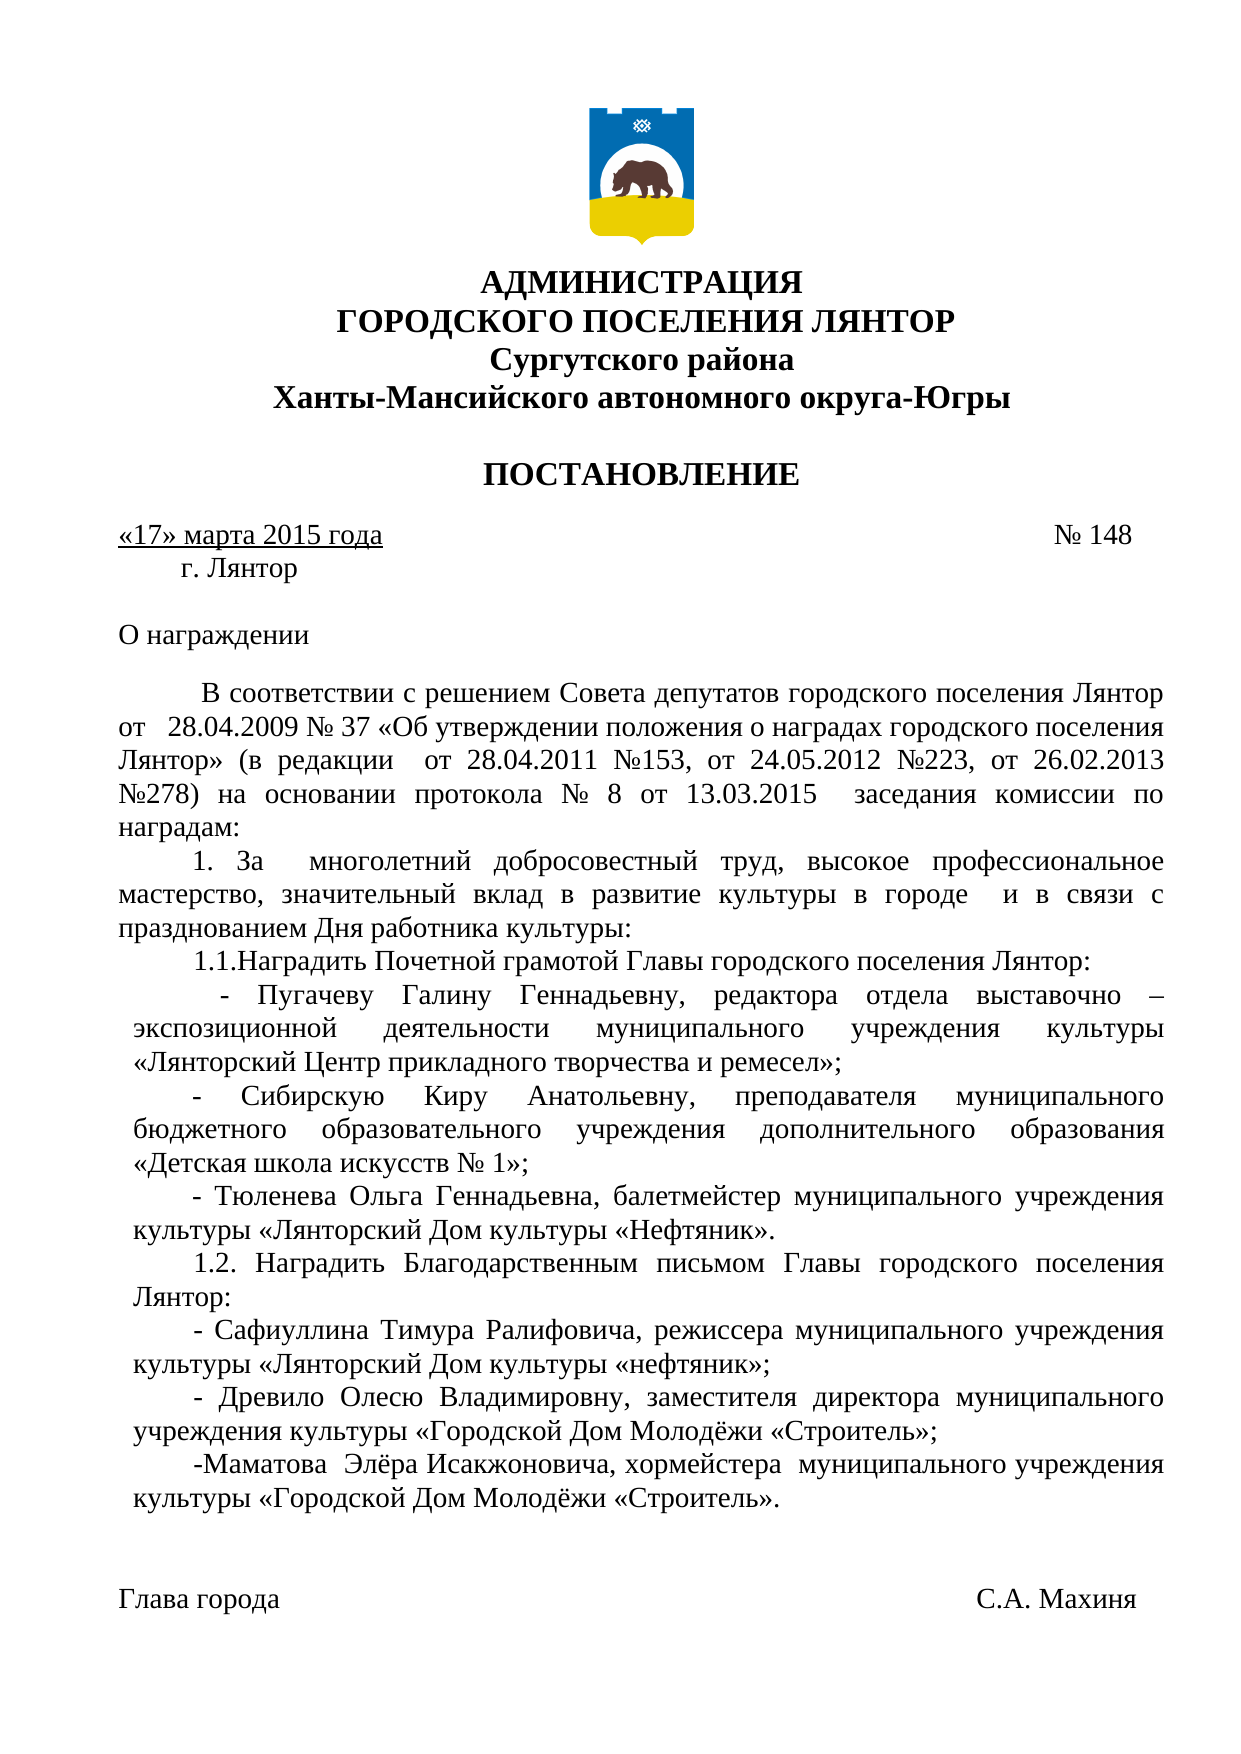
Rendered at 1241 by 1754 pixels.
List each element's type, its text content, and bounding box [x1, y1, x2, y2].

text ПОСТАНОВЛЕНИЕ [118, 454, 1165, 493]
text -Маматова Элёра Исакжоновича, хормейстера муниципального учреждения культуры «Городской Дом Молодёжи «Строитель». [133, 1447, 1165, 1514]
text - Сибирскую Киру Анатольевну, преподавателя муниципального бюджетного образовательного учреждения дополнительного образования «Детская школа искусств № 1»; [133, 1078, 1165, 1178]
text - Древило Олесю Владимировну, заместителя директора муниципального учреждения культуры «Городской Дом Молодёжи «Строитель»; [133, 1379, 1165, 1447]
text ГОРОДСКОГО ПОСЕЛЕНИЯ ЛЯНТОР [118, 301, 1165, 339]
text 1.2. Наградить Благодарственным письмом Главы городского поселения Лянтор: [133, 1245, 1165, 1312]
text г. Лянтор [118, 550, 1165, 584]
text Сургутского района [118, 339, 1165, 378]
text В соответствии с решением Совета депутатов городского поселения Лянтор от 28.04.2009 № 37 «Об утверждении положения о наградах городского поселения Лянтор» (в редакции от 28.04.2011 №153, от 24.05.2012 №223, от 26.02.2013 №278) на основании протокола № 8 от 13.03.2015 заседания комиссии по наградам: [118, 675, 1165, 843]
text АДМИНИСТРАЦИЯ [118, 263, 1165, 301]
text О награждении [118, 617, 1165, 651]
text - Тюленева Ольга Геннадьевна, балетмейстер муниципального учреждения культуры «Лянторский Дом культуры «Нефтяник». [133, 1178, 1165, 1245]
text 1. За многолетний добросовестный труд, высокое профессиональное мастерство, значительный вклад в развитие культуры в городе и в связи с празднованием Дня работника культуры: [118, 843, 1165, 943]
text 1.1.Наградить Почетной грамотой Главы городского поселения Лянтор: [118, 943, 1165, 977]
text «17» марта 2015 года № 148 [118, 517, 1165, 550]
text - Пугачеву Галину Геннадьевну, редактора отдела выставочно – экспозиционной деятельности муниципального учреждения культуры «Лянторский Центр прикладного творчества и ремесел»; [133, 977, 1165, 1078]
text Глава города С.А. Махиня [118, 1581, 1165, 1614]
text Ханты-Мансийского автономного округа-Югры [118, 378, 1165, 416]
text - Сафиуллина Тимура Ралифовича, режиссера муниципального учреждения культуры «Лянторский Дом культуры «нефтяник»; [133, 1312, 1165, 1379]
